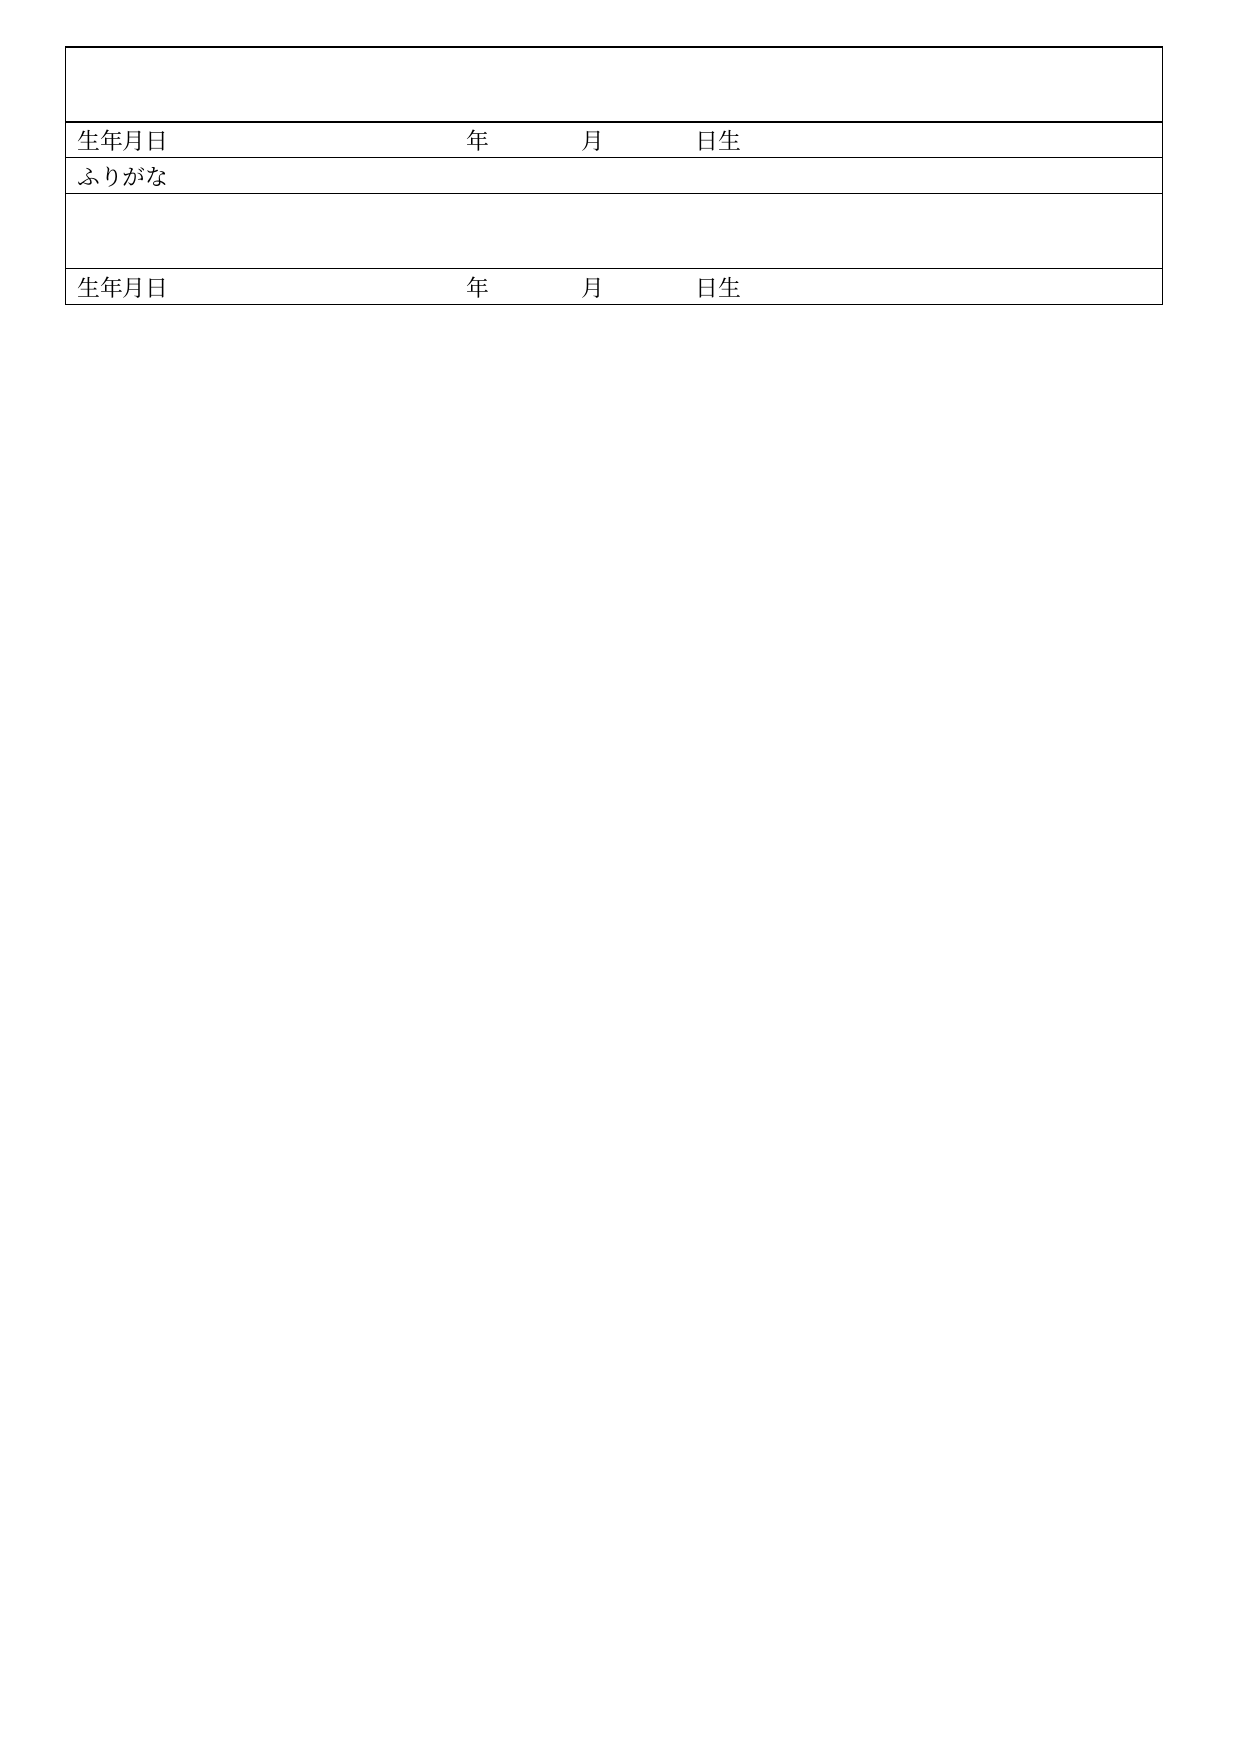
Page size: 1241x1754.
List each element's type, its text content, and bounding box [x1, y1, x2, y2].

table_cell 生年月日 年 月 日生 [66, 123, 1162, 157]
table_cell [66, 48, 1162, 121]
table_cell [66, 194, 1162, 268]
table_cell ふりがな [66, 158, 1162, 192]
table_cell 生年月日 年 月 日生 [66, 269, 1162, 304]
